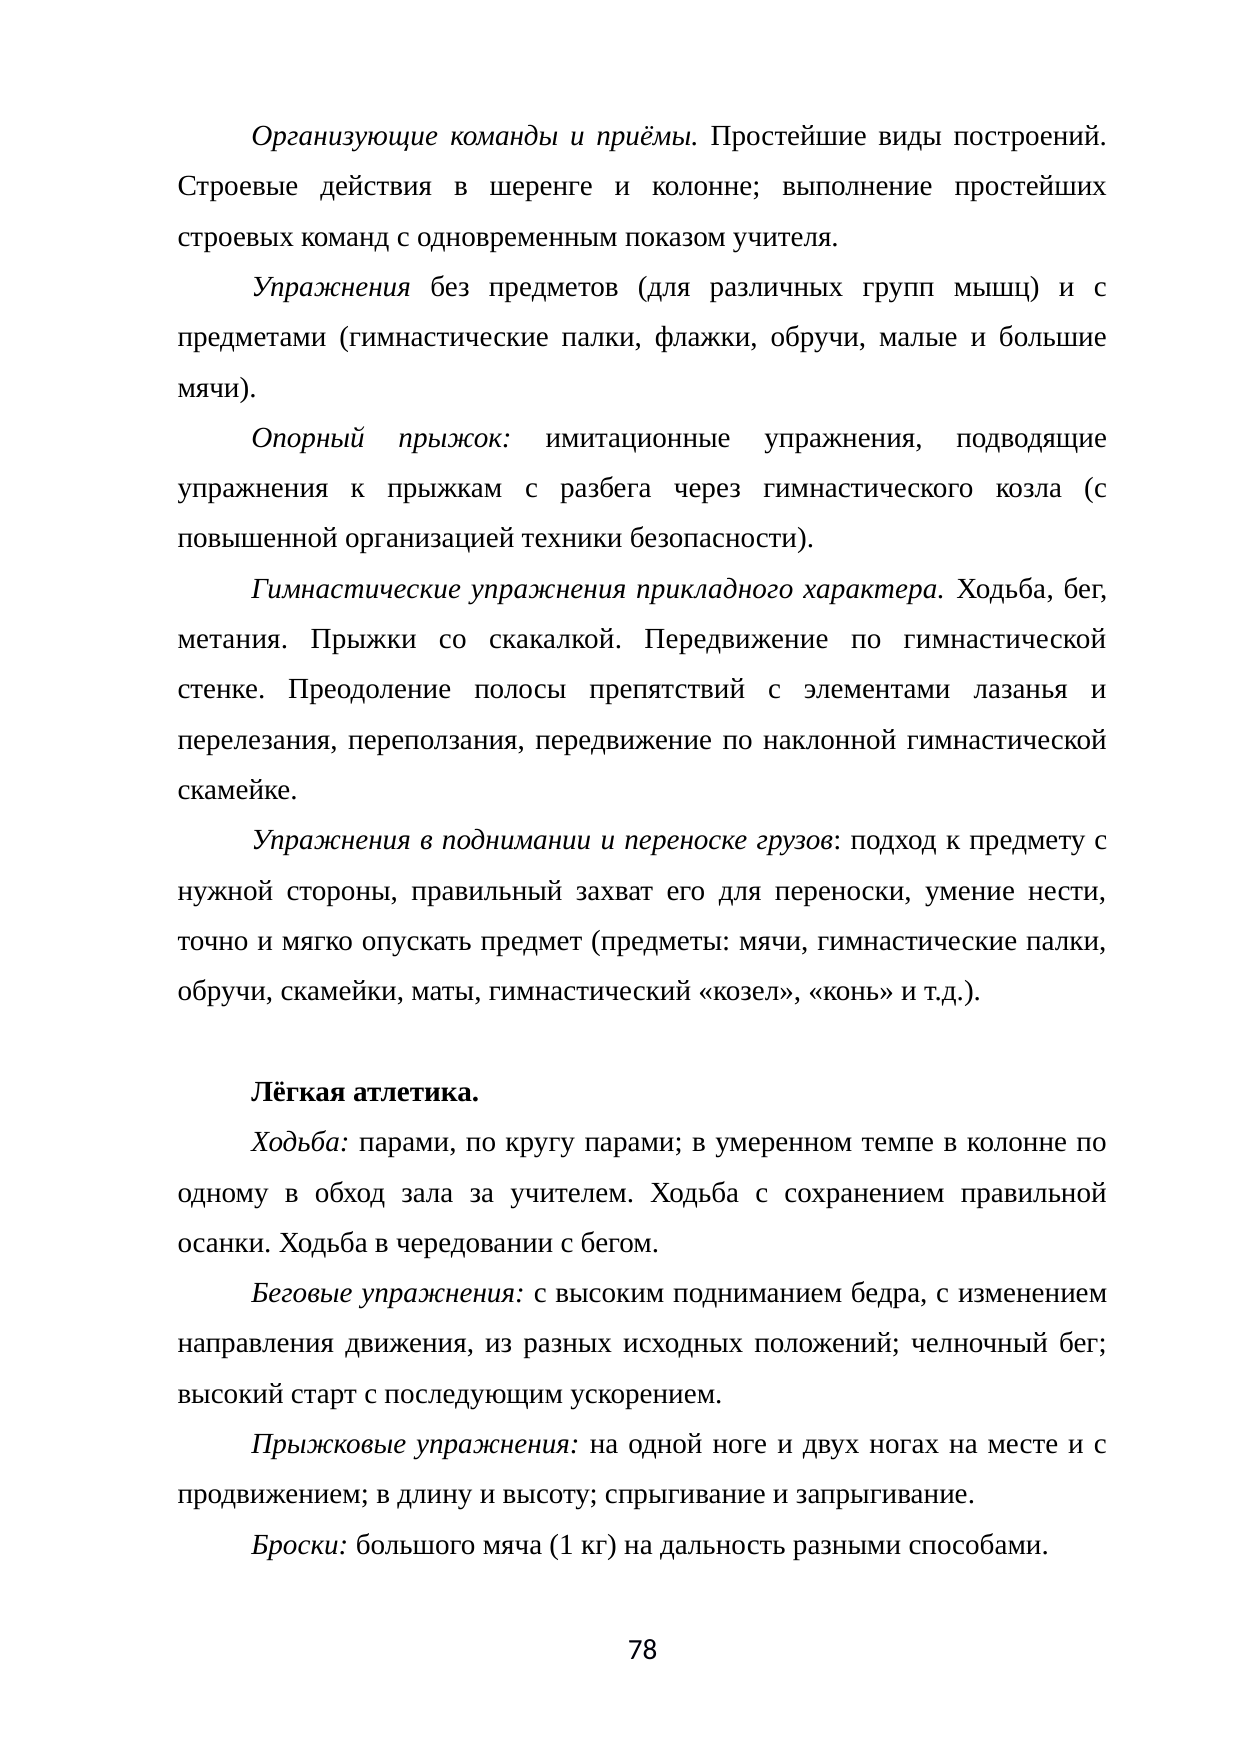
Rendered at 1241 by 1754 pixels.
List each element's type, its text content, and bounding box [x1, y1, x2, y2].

text Организующие команды и приёмы. Простейшие виды построений. Строевые действия в шеренге и колонне; выполнение простейших строевых команд с одновременным показом учителя. [177, 118, 1107, 252]
text Гимнастические упражнения прикладного характера. Ходьба, бег, метания. Прыжки со скакалкой. Передвижение по гимнастической стенке. Преодоление полосы препятствий с элементами лазанья и перелезания, переползания, передвижение по наклонной гимнастической скамейке. [177, 571, 1107, 806]
text Прыжковые упражнения: на одной ноге и двух ногах на месте и с продвижением; в длину и высоту; спрыгивание и запрыгивание. [177, 1426, 1107, 1510]
text Упражнения без предметов (для различных групп мышц) и с предметами (гимнастические палки, флажки, обручи, малые и большие мячи). [177, 269, 1107, 403]
text Ходьба: парами, по кругу парами; в умеренном темпе в колонне по одному в обход зала за учителем. Ходьба с сохранением правильной осанки. Ходьба в чередовании с бегом. [177, 1124, 1107, 1258]
text Упражнения в поднимании и переноске грузов: подход к предмету с нужной стороны, правильный захват его для переноски, умение нести, точно и мягко опускать предмет (предметы: мячи, гимнастические палки, обручи, скамейки, маты, гимнастический «козел», «конь» и т.д.). [177, 822, 1107, 1007]
text Лёгкая атлетика. [177, 1074, 1107, 1108]
text Беговые упражнения: с высоким подниманием бедра, с изменением направления движения, из разных исходных положений; челночный бег; высокий старт с последующим ускорением. [177, 1275, 1107, 1409]
text Опорный прыжок: имитационные упражнения, подводящие упражнения к прыжкам с разбега через гимнастического козла (с повышенной организацией техники безопасности). [177, 420, 1107, 554]
text Броски: большого мяча (1 кг) на дальность разными способами. [177, 1527, 1107, 1560]
